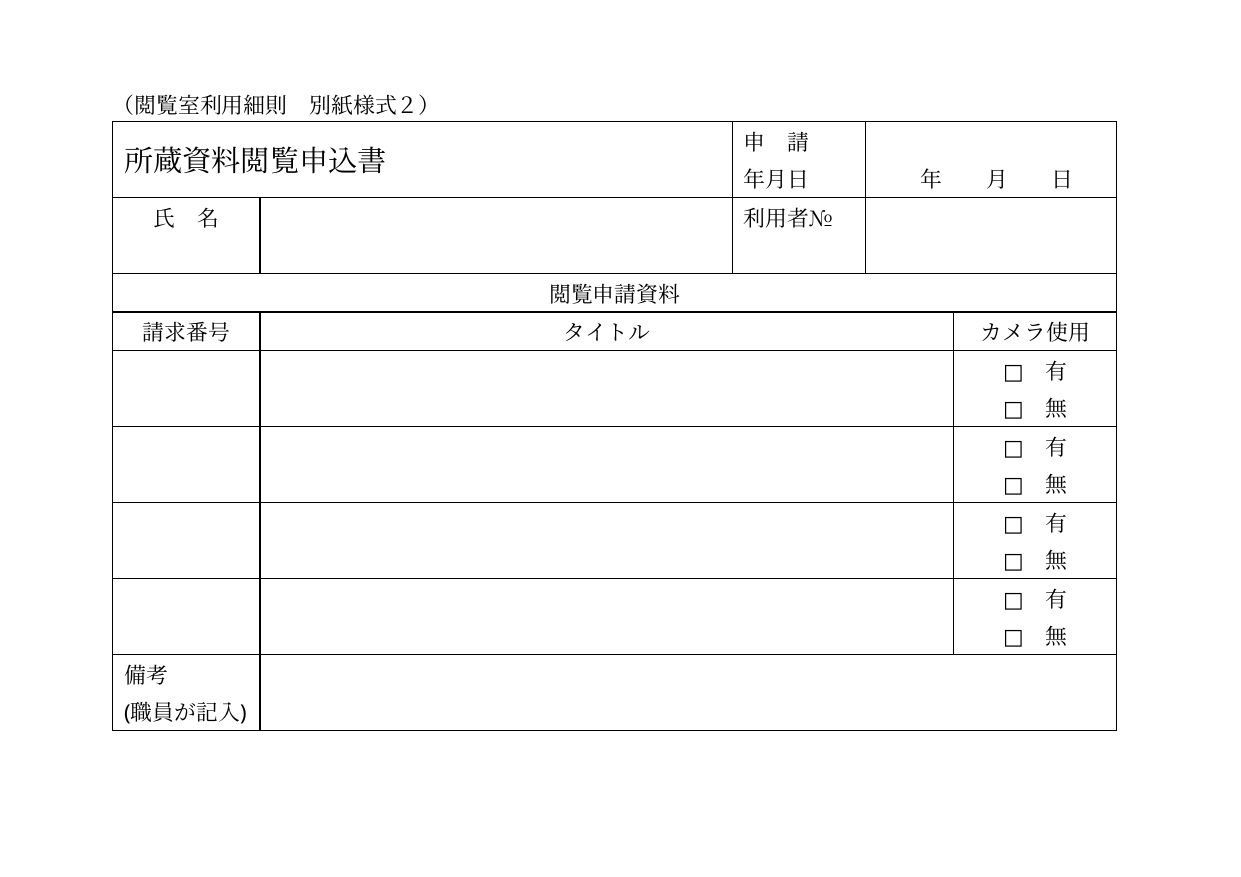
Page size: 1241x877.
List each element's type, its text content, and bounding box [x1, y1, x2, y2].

table_header 所蔵資料閲覧申込書 [113, 122, 732, 197]
table_cell □ 有 □ 無 [954, 503, 1116, 578]
table_cell 閲覧申請資料 [113, 274, 1116, 311]
table_cell [261, 655, 1116, 730]
table_header 年 月 日 [866, 122, 1116, 197]
table_cell タイトル [261, 313, 953, 350]
table_cell 備考 (職員が記入) [113, 655, 259, 730]
table_cell □ 有 □ 無 [954, 579, 1116, 654]
table_cell カメラ使用 [954, 313, 1116, 350]
table_cell [261, 427, 953, 502]
table_cell [113, 427, 259, 502]
table_cell [261, 351, 953, 426]
table_cell [866, 198, 1116, 273]
table_cell [261, 503, 953, 578]
table_cell [113, 503, 259, 578]
table_cell 請求番号 [113, 313, 259, 350]
table_cell □ 有 □ 無 [954, 427, 1116, 502]
table_cell 利用者№ [733, 198, 865, 273]
table_header 申 請 年月日 [733, 122, 865, 197]
table_cell [261, 579, 953, 654]
table_cell [113, 579, 259, 654]
table_cell 氏 名 [113, 198, 259, 273]
table_cell [113, 351, 259, 426]
table_cell □ 有 □ 無 [954, 351, 1116, 426]
table_cell [261, 198, 732, 273]
